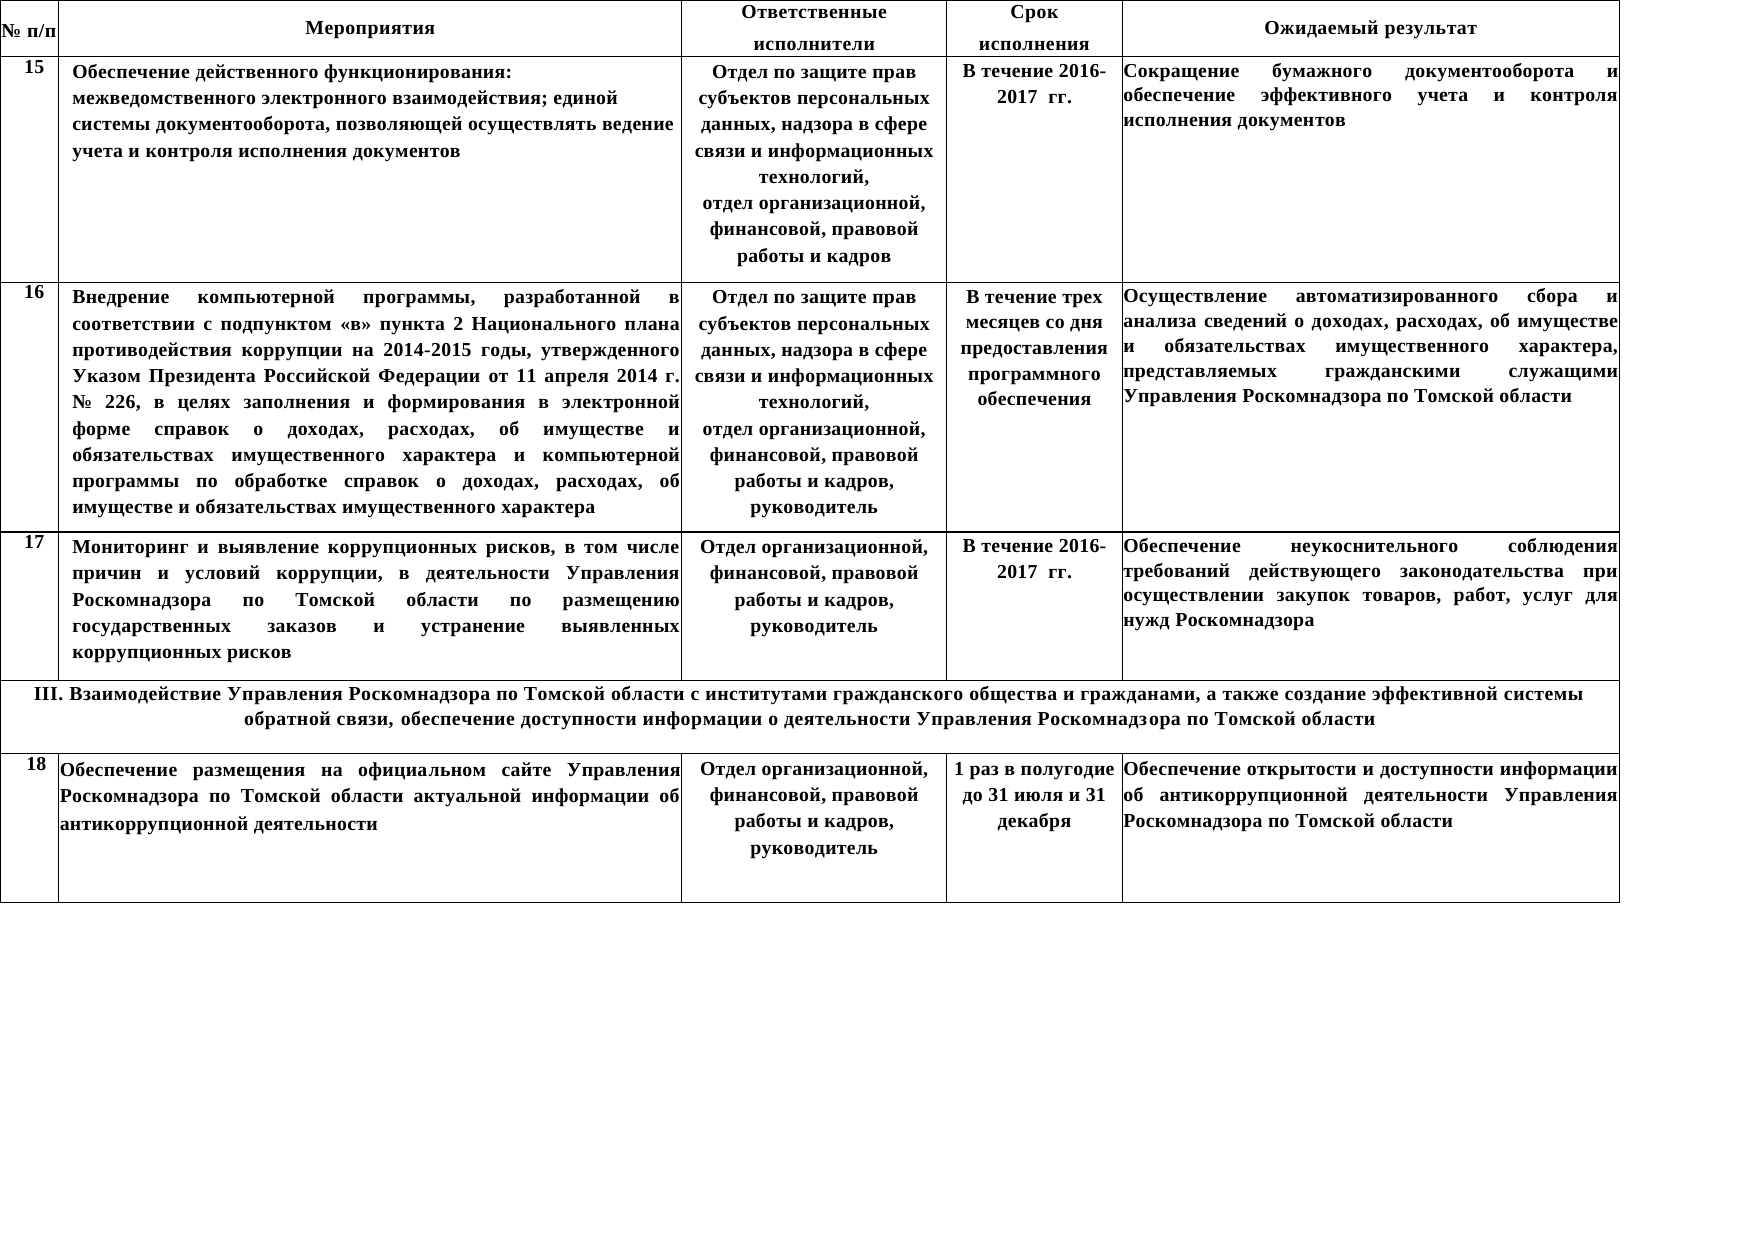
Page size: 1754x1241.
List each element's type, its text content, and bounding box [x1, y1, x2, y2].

table_cell Мониторинг и выявление коррупционных рисков, в том числе причин и условий коррупции, в деятельности Управления Роскомнадзора по Томской области по размещению государственных заказов и устранение выявленных коррупционных рисков [59, 533, 681, 680]
table_cell В течение 2016-2017 гг. [947, 533, 1122, 680]
table_cell III. Взаимодействие Управления Роскомнадзора по Томской области с институтами гражданского общества и гражданами, а также создание эффективной системы обратной связи, обеспечение доступности информации о деятельности Управления Роскомнадзора по Томской области [1, 681, 1619, 753]
table_header Срок исполнения [947, 1, 1122, 56]
table_cell Осуществление автоматизированного сбора и анализа сведений о доходах, расходах, об имуществе и обязательствах имущественного характера, представляемых гражданскими служащими Управления Роскомнадзора по Томской области [1123, 283, 1619, 531]
table_header Ожидаемый результат [1123, 1, 1619, 56]
table_cell 16 [1, 283, 58, 531]
table_cell В течение трех месяцев со дня предоставления программного обеспечения [947, 283, 1122, 531]
table_cell Отдел по защите прав субъектов персональных данных, надзора в сфере связи и информационных технологий, отдел организационной, финансовой, правовой работы и кадров [682, 57, 946, 282]
table_cell Отдел по защите прав субъектов персональных данных, надзора в сфере связи и информационных технологий, отдел организационной, финансовой, правовой работы и кадров, руководитель [682, 283, 946, 531]
table_cell В течение 2016-2017 гг. [947, 57, 1122, 282]
table_cell Обеспечение действенного функционирования: межведомственного электронного взаимодействия; единой системы документооборота, позволяющей осуществлять ведение учета и контроля исполнения документов [59, 57, 681, 282]
table_cell 1 раз в полугодие до 31 июля и 31 декабря [947, 754, 1122, 902]
table_cell Обеспечение открытости и доступности информации об антикоррупционной деятельности Управления Роскомнадзора по Томской области [1123, 754, 1619, 902]
table_header № п/п [1, 1, 58, 56]
table_cell Сокращение бумажного документооборота и обеспечение эффективного учета и контроля исполнения документов [1123, 57, 1619, 282]
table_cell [682, 754, 946, 902]
table_cell Обеспечение размещения на официальном сайте Управления Роскомнадзора по Томской области актуальной информации об антикоррупционной деятельности [59, 754, 681, 902]
table_cell 17 [1, 533, 58, 680]
table_header Мероприятия [59, 1, 681, 56]
table_cell Отдел организационной, финансовой, правовой работы и кадров, руководитель [682, 533, 946, 680]
table_cell 15 [1, 57, 58, 282]
table_header Ответственные исполнители [682, 1, 946, 56]
table_cell Обеспечение неукоснительного соблюдения требований действующего законодательства при осуществлении закупок товаров, работ, услуг для нужд Роскомнадзора [1123, 533, 1619, 680]
table_cell Внедрение компьютерной программы, разработанной в соответствии с подпунктом «в» пункта 2 Национального плана противодействия коррупции на 2014-2015 годы, утвержденного Указом Президента Российской Федерации от 11 апреля 2014 г. № 226, в целях заполнения и формирования в электронной форме справок о доходах, расходах, об имуществе и обязательствах имущественного характера и компьютерной программы по обработке справок о доходах, расходах, об имуществе и обязательствах имущественного характера [59, 283, 681, 531]
table_cell 18 [1, 754, 58, 902]
